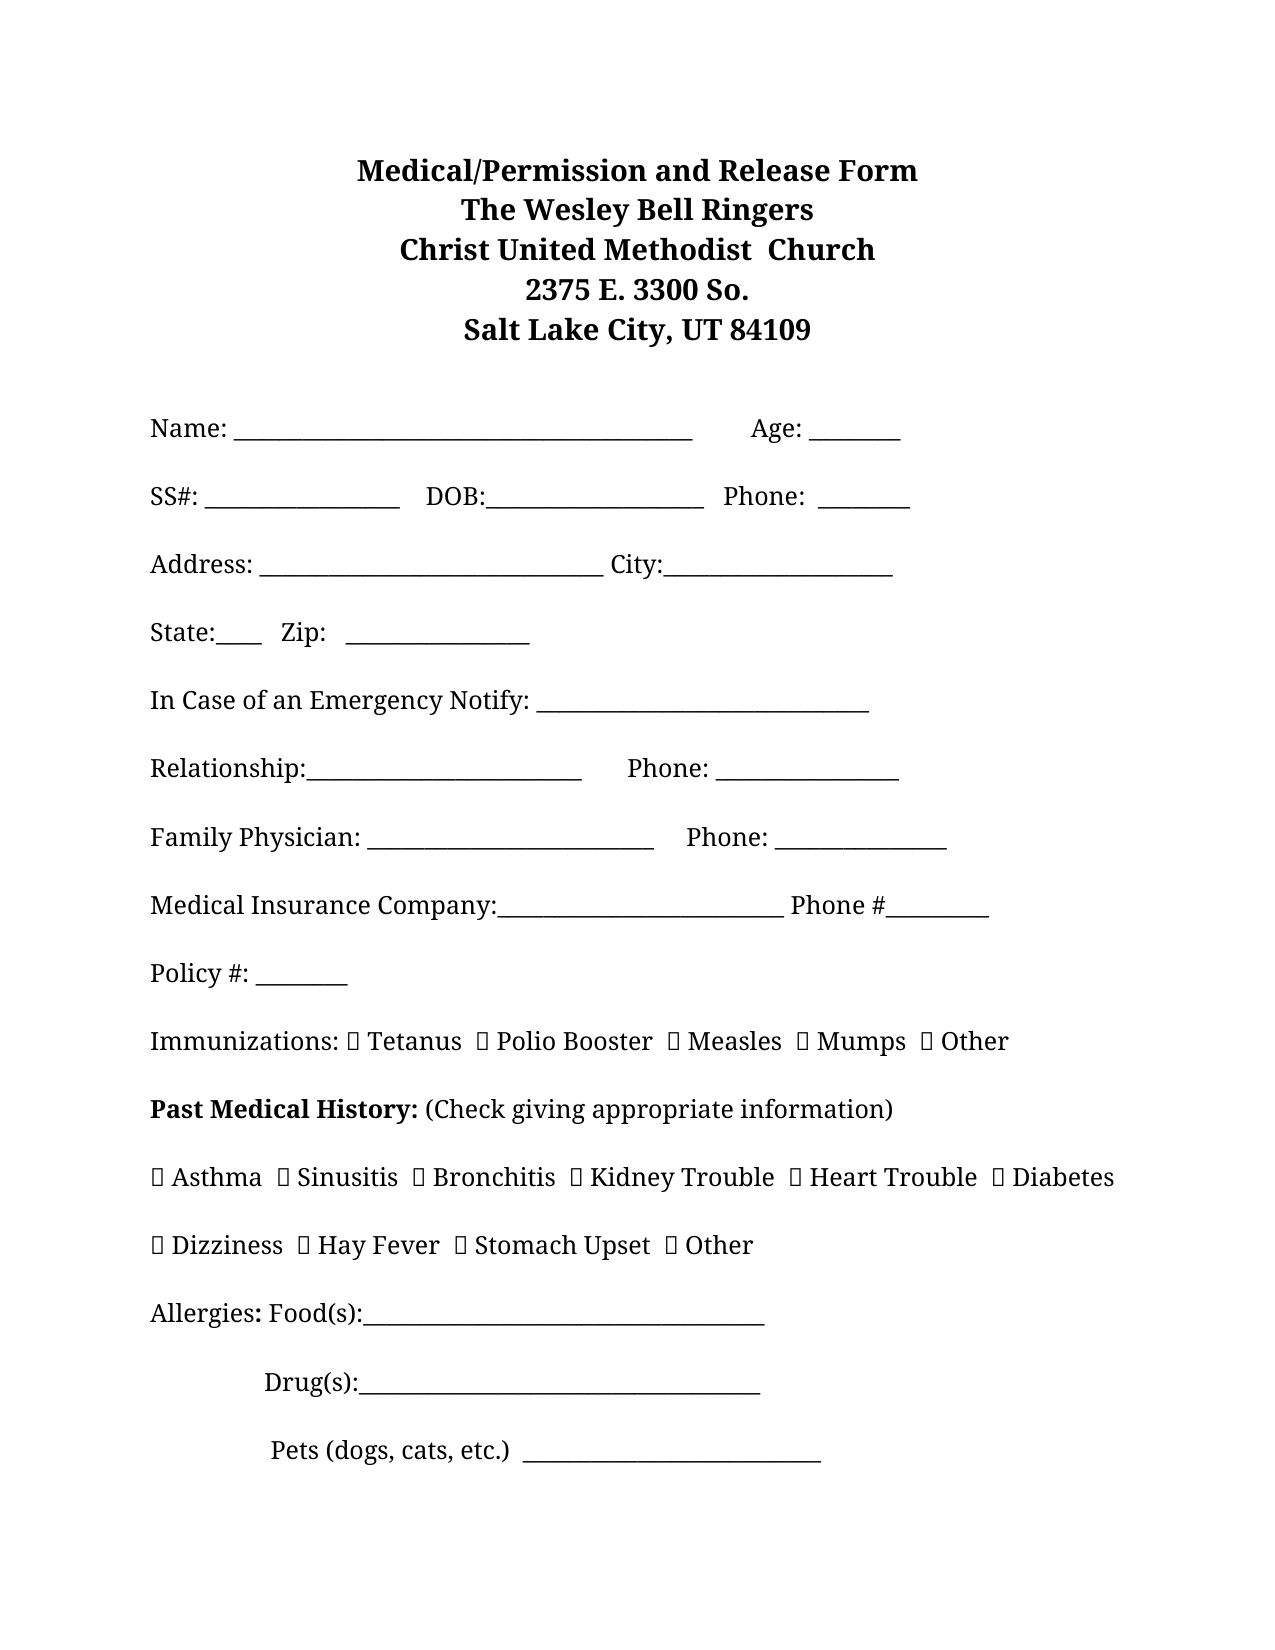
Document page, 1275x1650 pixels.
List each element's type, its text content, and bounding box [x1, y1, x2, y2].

text In Case of an Emergency Notify: _____________________________ [150, 683, 1125, 717]
text Christ United [150, 229, 1125, 269]
text Pets (dogs, cats, etc.) __________________________ [150, 1432, 1125, 1466]
text Medical Insurance Company:_________________________ Phone #_________ [150, 887, 1125, 921]
text Relationship:________________________ Phone: ________________ [150, 751, 1125, 785]
text Name: ________________________________________ Age: ________ [150, 411, 1125, 444]
text Policy #: ________ [150, 956, 1125, 989]
text Address: :____________________ [150, 547, 1125, 581]
text Drug(s):___________________________________ [150, 1364, 1125, 1398]
text  Dizziness  Hay Fever  Stomach Upset  Other [150, 1228, 1125, 1262]
text State:____ Zip: ________________ [150, 615, 1125, 649]
text Past Medical History: (Check giving appropriate information) [150, 1092, 1125, 1126]
text The Wesley Bell Ringers [150, 190, 1125, 229]
text Medical/Permission and Release Form [150, 150, 1125, 190]
text  Asthma  Sinusitis  Bronchitis  Kidney Trouble  Heart Trouble  Diabetes [150, 1160, 1125, 1194]
text Immunizations:  Tetanus  Polio Booster  Measles  Mumps  Other [150, 1024, 1125, 1058]
text SS#: _________________ DOB:___________________ Phone: ________ [150, 479, 1125, 513]
text Allergies: Food(s):___________________________________ [150, 1296, 1125, 1330]
text Family Physician: _________________________ Phone: _______________ [150, 819, 1125, 853]
text 2375 E. 3300 So. [150, 269, 1125, 309]
